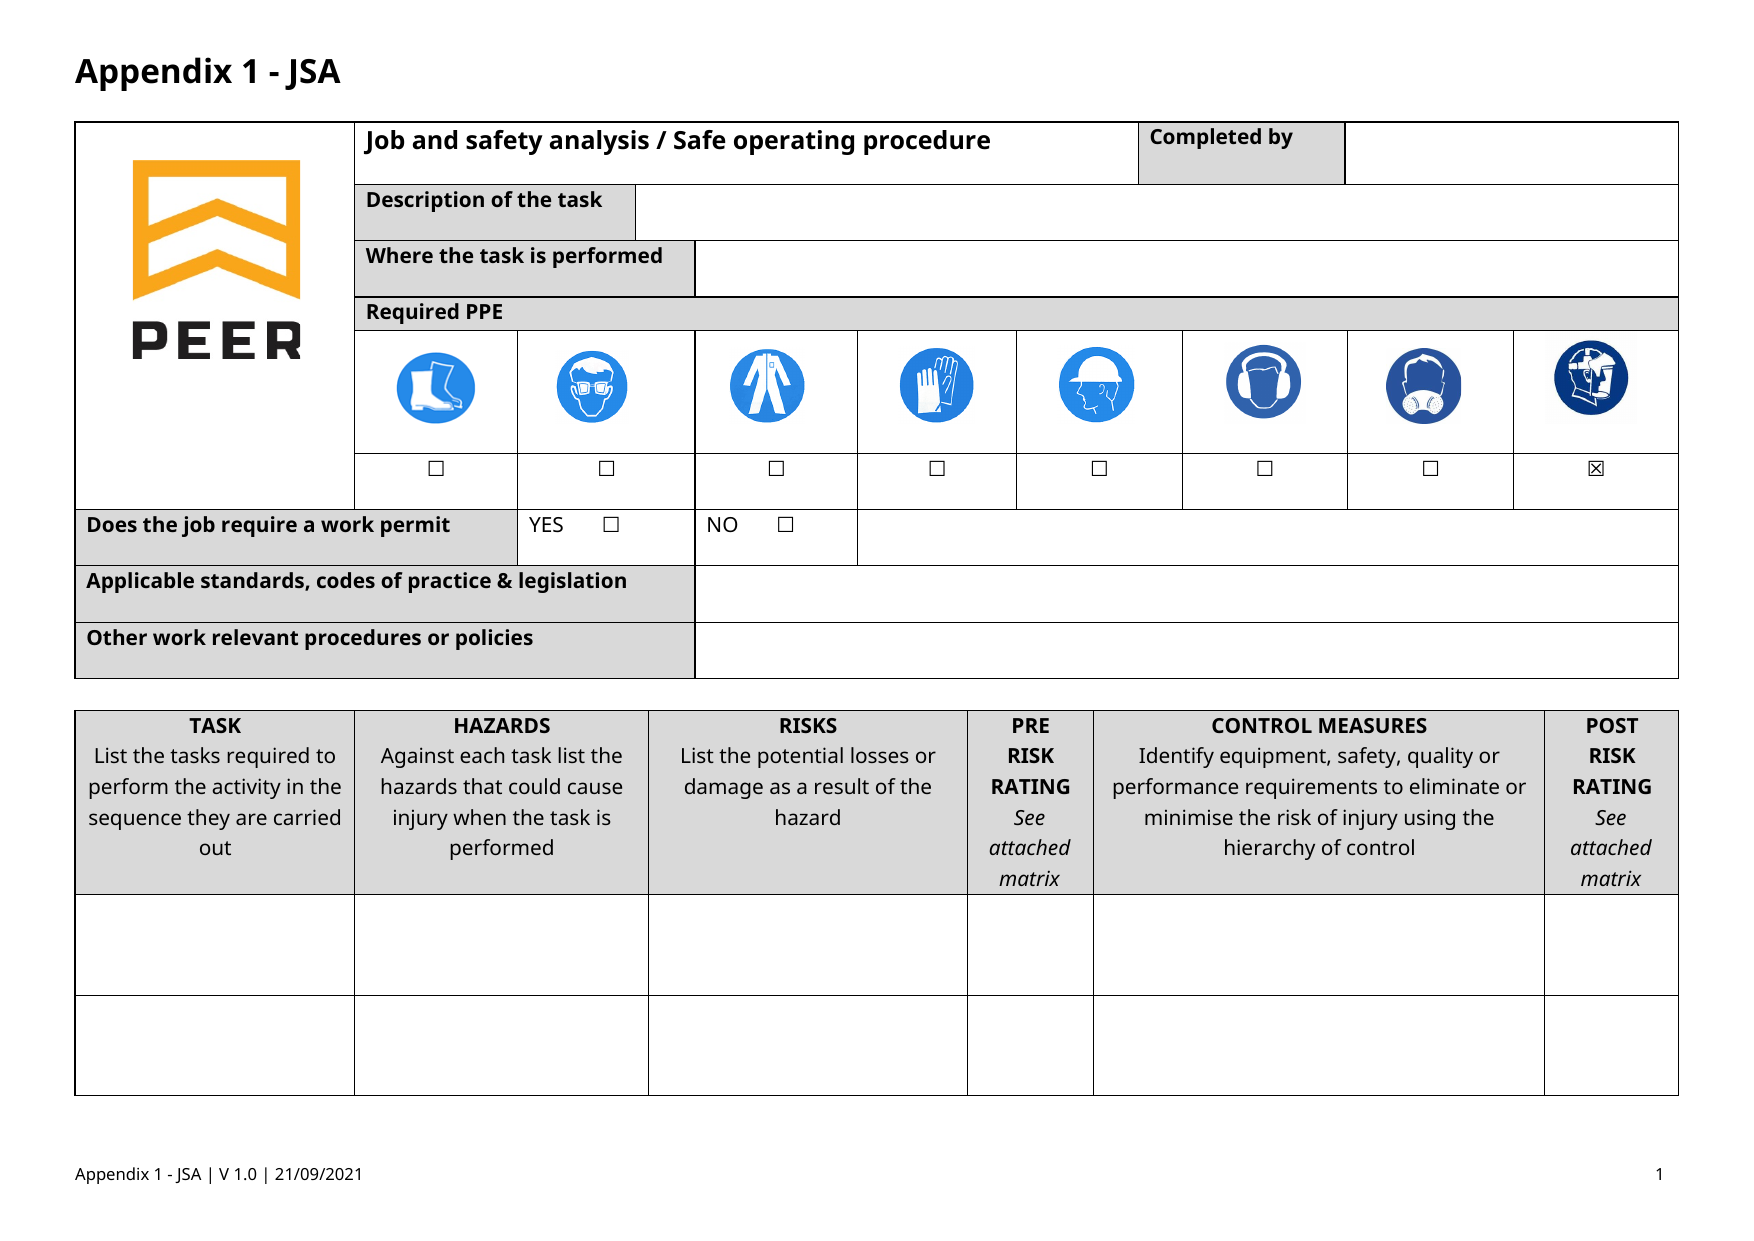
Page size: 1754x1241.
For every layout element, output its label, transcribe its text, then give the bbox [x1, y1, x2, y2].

table_cell [355, 331, 517, 453]
table_header [1346, 123, 1678, 184]
table_cell [696, 331, 857, 453]
table_cell [649, 996, 967, 1095]
table_cell [1017, 331, 1182, 453]
table_cell [355, 895, 648, 994]
picture [1386, 348, 1462, 424]
table_cell Description of the task [355, 185, 635, 240]
table_cell NO [696, 510, 857, 565]
table_cell Required PPE [355, 298, 1678, 330]
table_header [968, 711, 1093, 894]
table_header [76, 123, 354, 509]
table_cell YES [518, 510, 694, 565]
table_cell [858, 510, 1678, 565]
table_cell Does the job require a work permit [76, 510, 517, 565]
table_cell [355, 454, 517, 509]
table_cell [649, 895, 967, 994]
table_header Job and safety analysis / Safe operating procedure [355, 123, 1138, 184]
picture [1545, 331, 1637, 424]
table_cell Applicable standards, codes of practice & legislation [76, 566, 694, 622]
picture [898, 346, 975, 424]
table_cell [696, 241, 1678, 296]
table_header Completed by [1139, 123, 1344, 184]
subtitle Appendix 1 - JSA [75, 47, 1679, 93]
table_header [355, 711, 648, 894]
table_cell [1545, 895, 1678, 994]
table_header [76, 711, 354, 894]
table_cell [1094, 996, 1544, 1095]
table_cell [696, 623, 1678, 678]
table_cell [1545, 996, 1678, 1095]
picture [395, 351, 477, 425]
table_cell [518, 454, 694, 509]
picture [555, 350, 629, 424]
table_cell Other work relevant procedures or policies [76, 623, 694, 678]
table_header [649, 711, 967, 894]
table_cell [968, 895, 1093, 994]
table_cell [1094, 895, 1544, 994]
picture [728, 347, 806, 424]
table_cell [968, 996, 1093, 1095]
table_cell Where the task is performed [355, 241, 694, 296]
picture [1057, 345, 1136, 424]
table_cell [518, 331, 694, 453]
table_cell [1183, 331, 1347, 453]
table_cell [1348, 331, 1513, 453]
table_cell [636, 185, 1678, 240]
picture [131, 160, 300, 357]
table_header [1094, 711, 1544, 894]
table_cell [858, 331, 1016, 453]
table_cell [1514, 331, 1678, 453]
table_cell [355, 996, 648, 1095]
table_cell [76, 996, 354, 1095]
table_cell [76, 895, 354, 994]
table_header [1545, 711, 1678, 894]
table_cell [696, 566, 1678, 622]
picture [1224, 342, 1306, 424]
